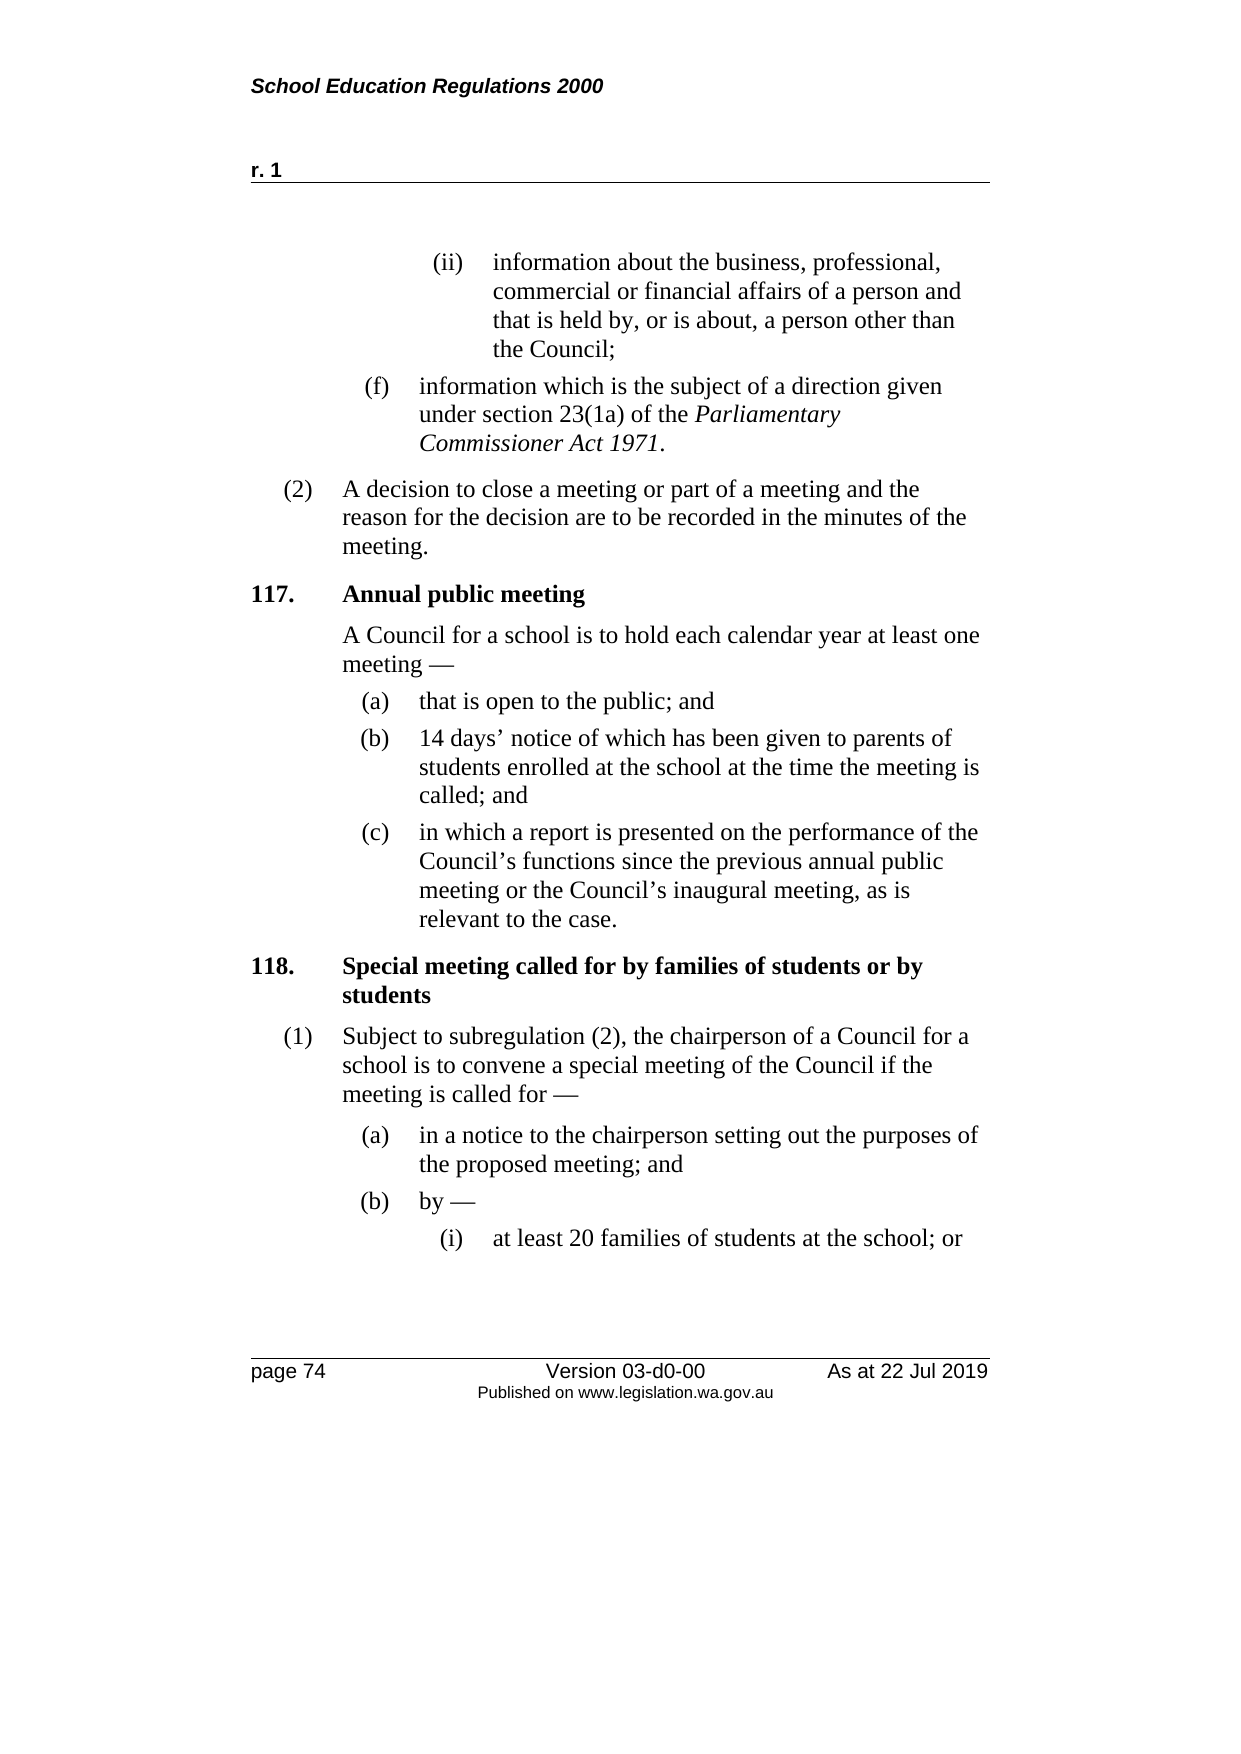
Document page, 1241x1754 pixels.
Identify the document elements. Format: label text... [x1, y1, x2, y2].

text (1) Subject to subregulation (2), the chairperson of a Council for a school is to convene a special meeting of the Council if the meeting is called for — [251, 1021, 990, 1107]
subtitle 118. Special meeting called for by families of students or by students [251, 951, 990, 1009]
text (a) in a notice to the chairperson setting out the purposes of the proposed meeting; and [251, 1120, 990, 1177]
text (f) information which is the subject of a direction given under section 23(1a) of the Parliamentary Commissioner Act 1971. [251, 371, 990, 457]
text (ii) information about the business, professional, commercial or financial affairs of a person and that is held by, or is about, a person other than the Council; [251, 247, 990, 362]
text (i) at least 20 families of students at the school; or [251, 1223, 990, 1252]
text (b) 14 days’ notice of which has been given to parents of students enrolled at the school at the time the meeting is called; and [251, 723, 990, 809]
text (2) A decision to close a meeting or part of a meeting and the reason for the decision are to be recorded in the minutes of the meeting. [251, 474, 990, 560]
text (a) that is open to the public; and [251, 686, 990, 714]
subtitle 117. Annual public meeting [251, 579, 990, 607]
text (b) by — [251, 1186, 990, 1214]
text (c) in which a report is presented on the performance of the Council’s functions since the previous annual public meeting or the Council’s inaugural meeting, as is relevant to the case. [251, 817, 990, 932]
text A Council for a school is to hold each calendar year at least one meeting — [251, 620, 990, 677]
